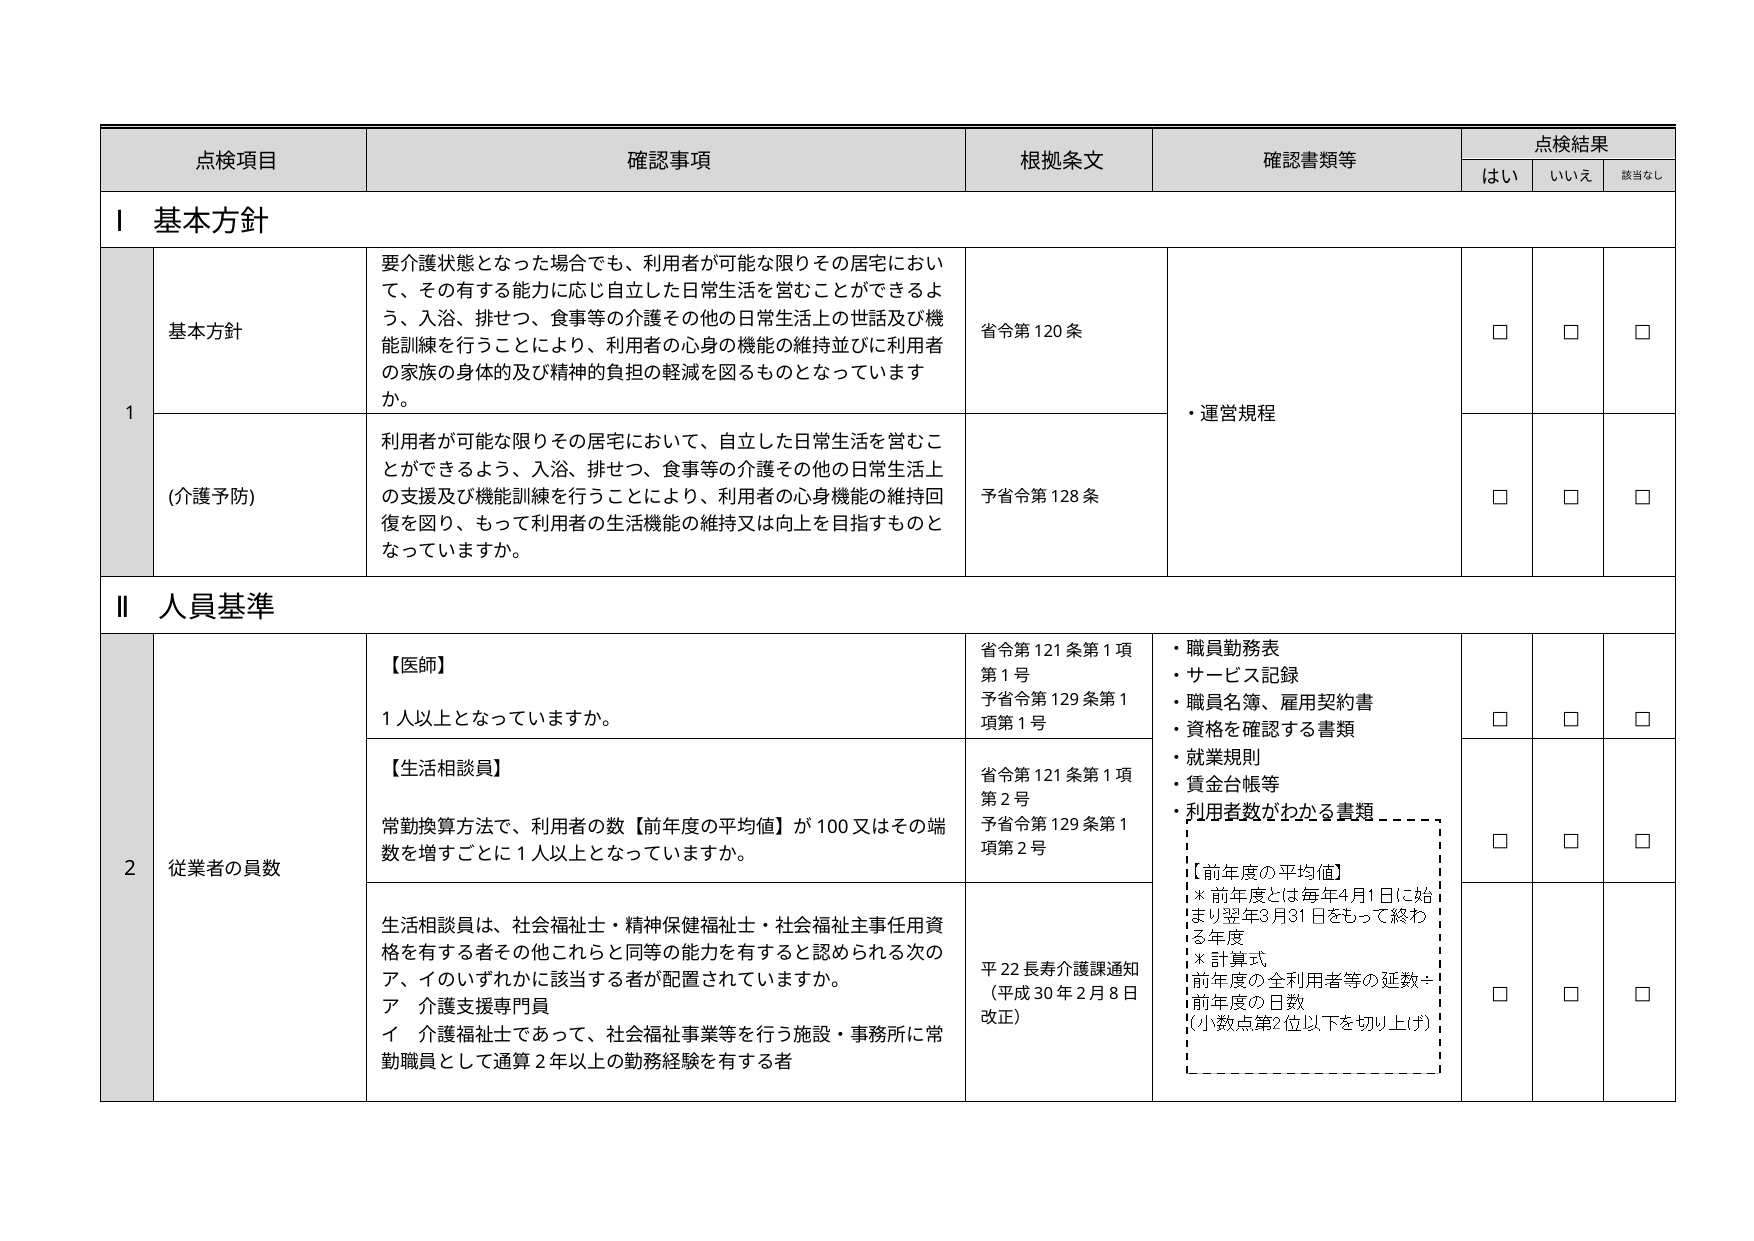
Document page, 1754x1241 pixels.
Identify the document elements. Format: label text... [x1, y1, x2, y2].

picture [1178, 819, 1453, 1074]
table_cell [1462, 739, 1532, 794]
table_cell (介護予防) [154, 414, 366, 576]
table_cell [1603, 192, 1675, 247]
table_cell 1人以上となっていますか。 [367, 694, 965, 738]
table_cell 要介護状態となった場合でも、利用者が可能な限りその居宅において、その有する能力に応じ自立した日常生活を営むことができるよう、入浴、排せつ、食事等の介護その他の日常生活上の世話及び機能訓練を行うことにより、利用者の心身の機能の維持並びに利用者の家族の身体的及び精神的負担の軽減を図るものとなっていますか。 [367, 248, 965, 413]
table_cell 【医師】 [367, 634, 965, 694]
table_header 点検結果 [1462, 129, 1675, 158]
table_cell 省令第120条 [966, 248, 1167, 413]
table_cell はい [1462, 160, 1532, 191]
table_cell □ [1462, 248, 1532, 413]
table_cell [1604, 634, 1675, 694]
table_cell □ [1462, 414, 1532, 576]
table_cell 【生活相談員】 [367, 739, 965, 794]
table_cell ・運営規程 [1168, 248, 1461, 576]
table_cell □ [1462, 694, 1532, 738]
table_header 確認書類等 [1153, 129, 1461, 191]
table_cell □ [1604, 883, 1675, 1101]
table_cell 1 [101, 248, 153, 576]
table_cell 2 [101, 634, 153, 1101]
table_cell Ⅰ 基本方針 [101, 192, 1603, 247]
table_cell 常勤換算方法で、利用者の数【前年度の平均値】が100又はその端数を増すごとに1人以上となっていますか。 [367, 795, 965, 882]
table_cell □ [1533, 248, 1603, 413]
table_cell 基本方針 [154, 248, 366, 413]
table_cell [1603, 577, 1675, 632]
table_header 確認事項 [367, 129, 965, 191]
table_cell 予省令第128条 [966, 414, 1167, 576]
table_cell 省令第121条第1項 第1号 予省令第129条第1項第1号 [966, 634, 1152, 738]
table_cell □ [1533, 694, 1603, 738]
table_cell 利用者が可能な限りその居宅において、自立した日常生活を営むことができるよう、入浴、排せつ、食事等の介護その他の日常生活上の支援及び機能訓練を行うことにより、利用者の心身機能の維持回復を図り、もって利用者の生活機能の維持又は向上を目指すものとなっていますか。 [367, 414, 965, 576]
table_cell 該当なし [1604, 160, 1675, 191]
table_cell Ⅱ 人員基準 [101, 577, 1603, 632]
table_cell □ [1604, 694, 1675, 738]
table_cell □ [1533, 414, 1603, 576]
table_cell 生活相談員は、社会福祉士・精神保健福祉士・社会福祉主事任用資格を有する者その他これらと同等の能力を有すると認められる次のア、イのいずれかに該当する者が配置されていますか。 ア 介護支援専門員 イ 介護福祉士であって、社会福祉事業等を行う施設・事務所に常勤職員として通算2年以上の勤務経験を有する者 [367, 883, 965, 1101]
table_cell 平22長寿介護課通知 （平成30年2月8日改正） [966, 883, 1152, 1101]
table_cell □ [1533, 795, 1603, 882]
table_cell 従業者の員数 [154, 634, 366, 1101]
table_cell いいえ [1533, 160, 1603, 191]
table_cell □ [1604, 795, 1675, 882]
table_cell □ [1604, 414, 1675, 576]
table_cell [1533, 739, 1603, 794]
table_cell □ [1604, 248, 1675, 413]
table_cell □ [1533, 883, 1603, 1101]
table_cell ・職員勤務表 ・サービス記録 ・職員名簿、雇用契約書 ・資格を確認する書類 ・就業規則 ・賃金台帳等 ・利用者数がわかる書類 [1153, 634, 1461, 1101]
table_cell □ [1462, 795, 1532, 882]
table_cell 省令第121条第1項 第2号 予省令第129条第1項第2号 [966, 739, 1152, 882]
table_header 点検項目 [101, 129, 366, 191]
table_cell [1462, 634, 1532, 694]
table_cell □ [1462, 883, 1532, 1101]
table_cell [1604, 739, 1675, 794]
table_cell [1533, 634, 1603, 694]
table_header 根拠条文 [966, 129, 1152, 191]
